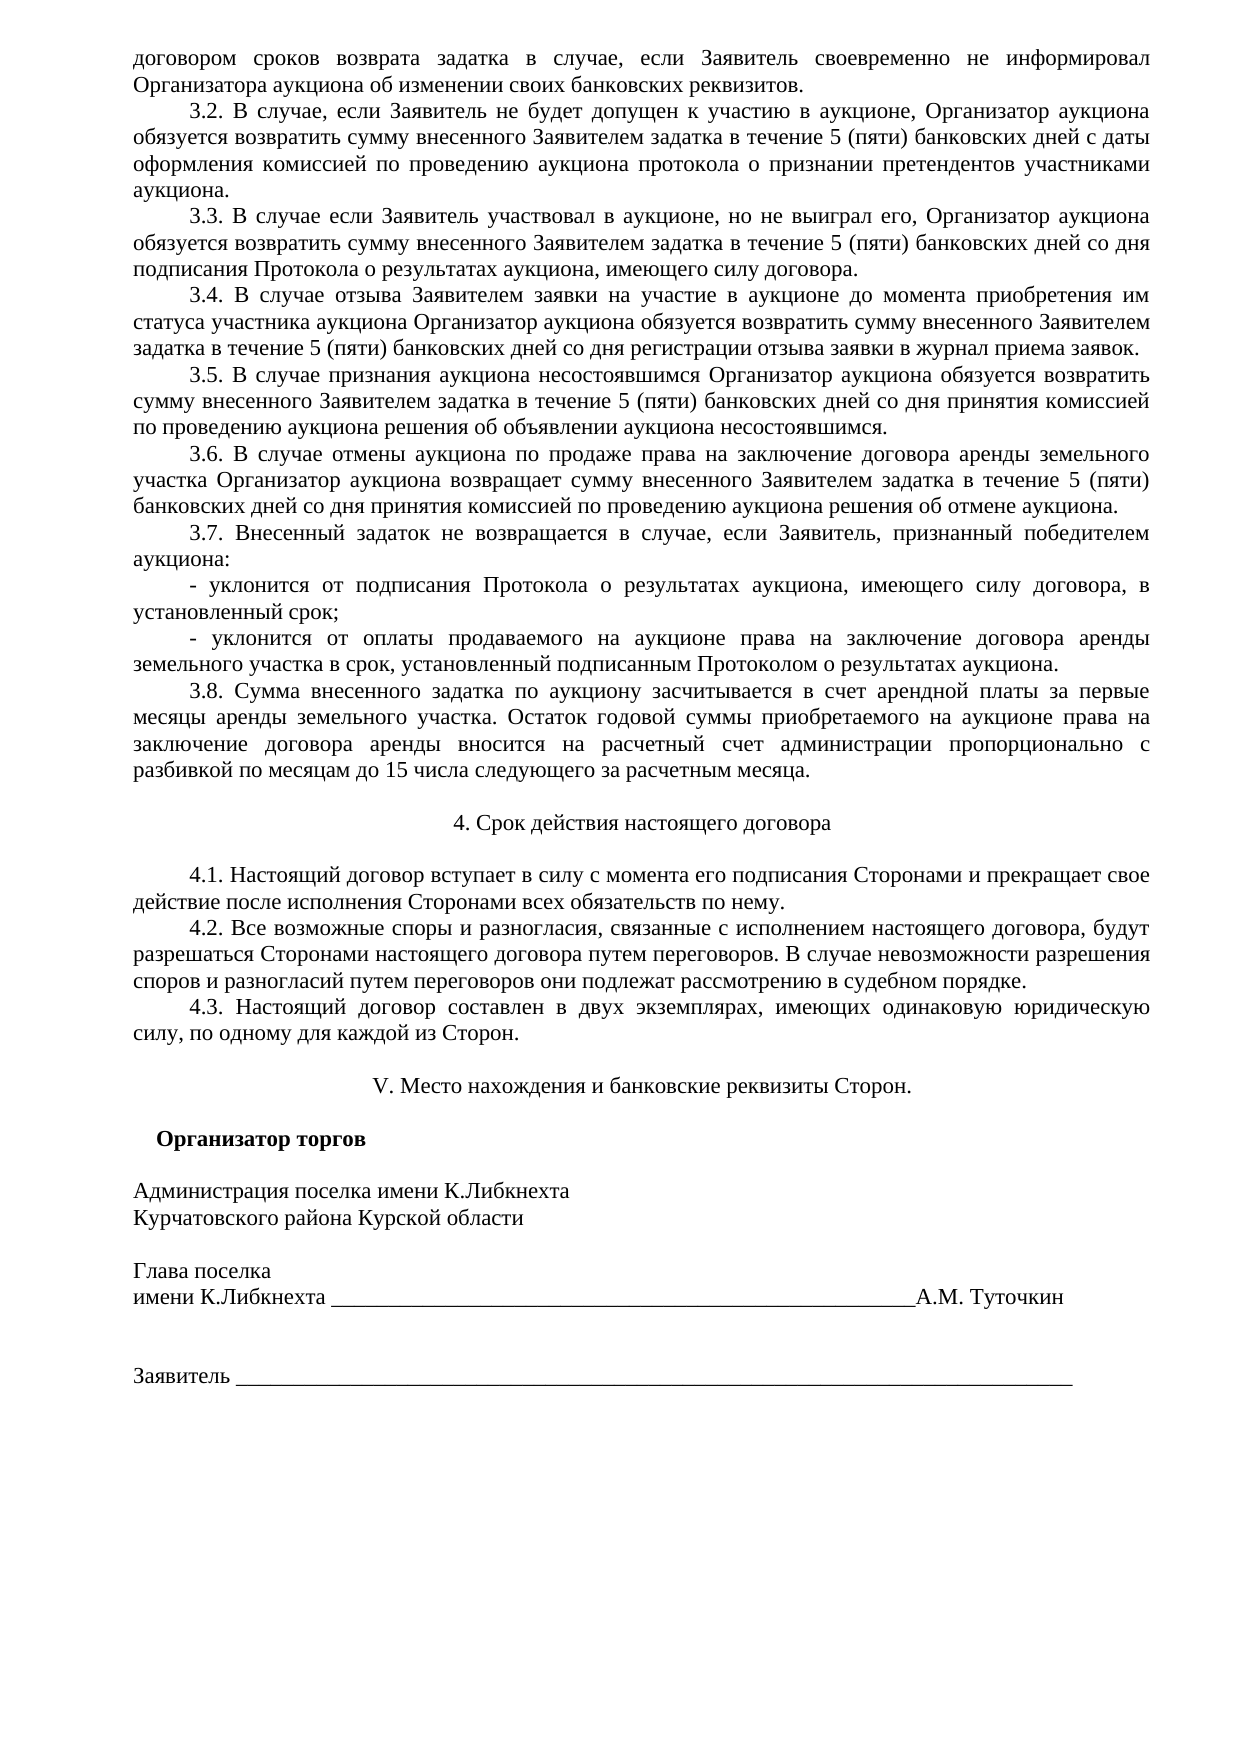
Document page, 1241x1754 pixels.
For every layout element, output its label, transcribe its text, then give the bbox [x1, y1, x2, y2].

text V. Место нахождения и банковские реквизиты Сторон. [133, 1072, 1152, 1098]
text 3.8. Сумма внесенного задатка по аукциону засчитывается в счет арендной платы за первые месяцы аренды земельного участка. Остаток годовой суммы приобретаемого на аукционе права на заключение договора аренды вносится на расчетный счет администрации пропорционально с разбивкой по месяцам до 15 числа следующего за расчетным месяца. [133, 677, 1152, 782]
text 4. Срок действия настоящего договора [133, 809, 1152, 835]
text 3.5. В случае признания аукциона несостоявшимся Организатор аукциона обязуется возвратить сумму внесенного Заявителем задатка в течение 5 (пяти) банковских дней со дня принятия комиссией по проведению аукциона решения об объявлении аукциона несостоявшимся. [133, 361, 1152, 440]
text 4.1. Настоящий договор вступает в силу с момента его подписания Сторонами и прекращает свое действие после исполнения Сторонами всех обязательств по нему. [133, 861, 1152, 914]
text - уклонится от оплаты продаваемого на аукционе права на заключение договора аренды земельного участка в срок, установленный подписанным Протоколом о результатах аукциона. [133, 624, 1152, 677]
text имени К.Либкнехта ___________________________________________________А.М. Туточкин [133, 1283, 1152, 1309]
text - уклонится от подписания Протокола о результатах аукциона, имеющего силу договора, в установленный срок; [133, 571, 1152, 624]
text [133, 44, 1152, 97]
text Курчатовского района Курской области [133, 1204, 1152, 1230]
text 3.2. В случае, если Заявитель не будет допущен к участию в аукционе, Организатор аукциона обязуется возвратить сумму внесенного Заявителем задатка в течение 5 (пяти) банковских дней с даты оформления комиссией по проведению аукциона протокола о признании претендентов участниками аукциона. [133, 97, 1152, 202]
text 3.3. В случае если Заявитель участвовал в аукционе, но не выиграл его, Организатор аукциона обязуется возвратить сумму внесенного Заявителем задатка в течение 5 (пяти) банковских дней со дня подписания Протокола о результатах аукциона, имеющего силу договора. [133, 202, 1152, 282]
text 4.2. Все возможные споры и разногласия, связанные с исполнением настоящего договора, будут разрешаться Сторонами настоящего договора путем переговоров. В случае невозможности разрешения споров и разногласий путем переговоров они подлежат рассмотрению в судебном порядке. [133, 914, 1152, 993]
text 3.4. В случае отзыва Заявителем заявки на участие в аукционе до момента приобретения им статуса участника аукциона Организатор аукциона обязуется возвратить сумму внесенного Заявителем задатка в течение 5 (пяти) банковских дней со дня регистрации отзыва заявки в журнал приема заявок. [133, 282, 1152, 361]
text 3.6. В случае отмены аукциона по продаже права на заключение договора аренды земельного участка Организатор аукциона возвращает сумму внесенного Заявителем задатка в течение 5 (пяти) банковских дней со дня принятия комиссией по проведению аукциона решения об отмене аукциона. [133, 440, 1152, 519]
text Заявитель _________________________________________________________________________ [133, 1362, 1152, 1388]
text Организатор торгов [133, 1125, 1152, 1151]
text Глава поселка [133, 1257, 1152, 1283]
text Администрация поселка имени К.Либкнехта [133, 1178, 1152, 1204]
text 4.3. Настоящий договор составлен в двух экземплярах, имеющих одинаковую юридическую силу, по одному для каждой из Сторон. [133, 993, 1152, 1046]
text 3.7. Внесенный задаток не возвращается в случае, если Заявитель, признанный победителем аукциона: [133, 519, 1152, 571]
